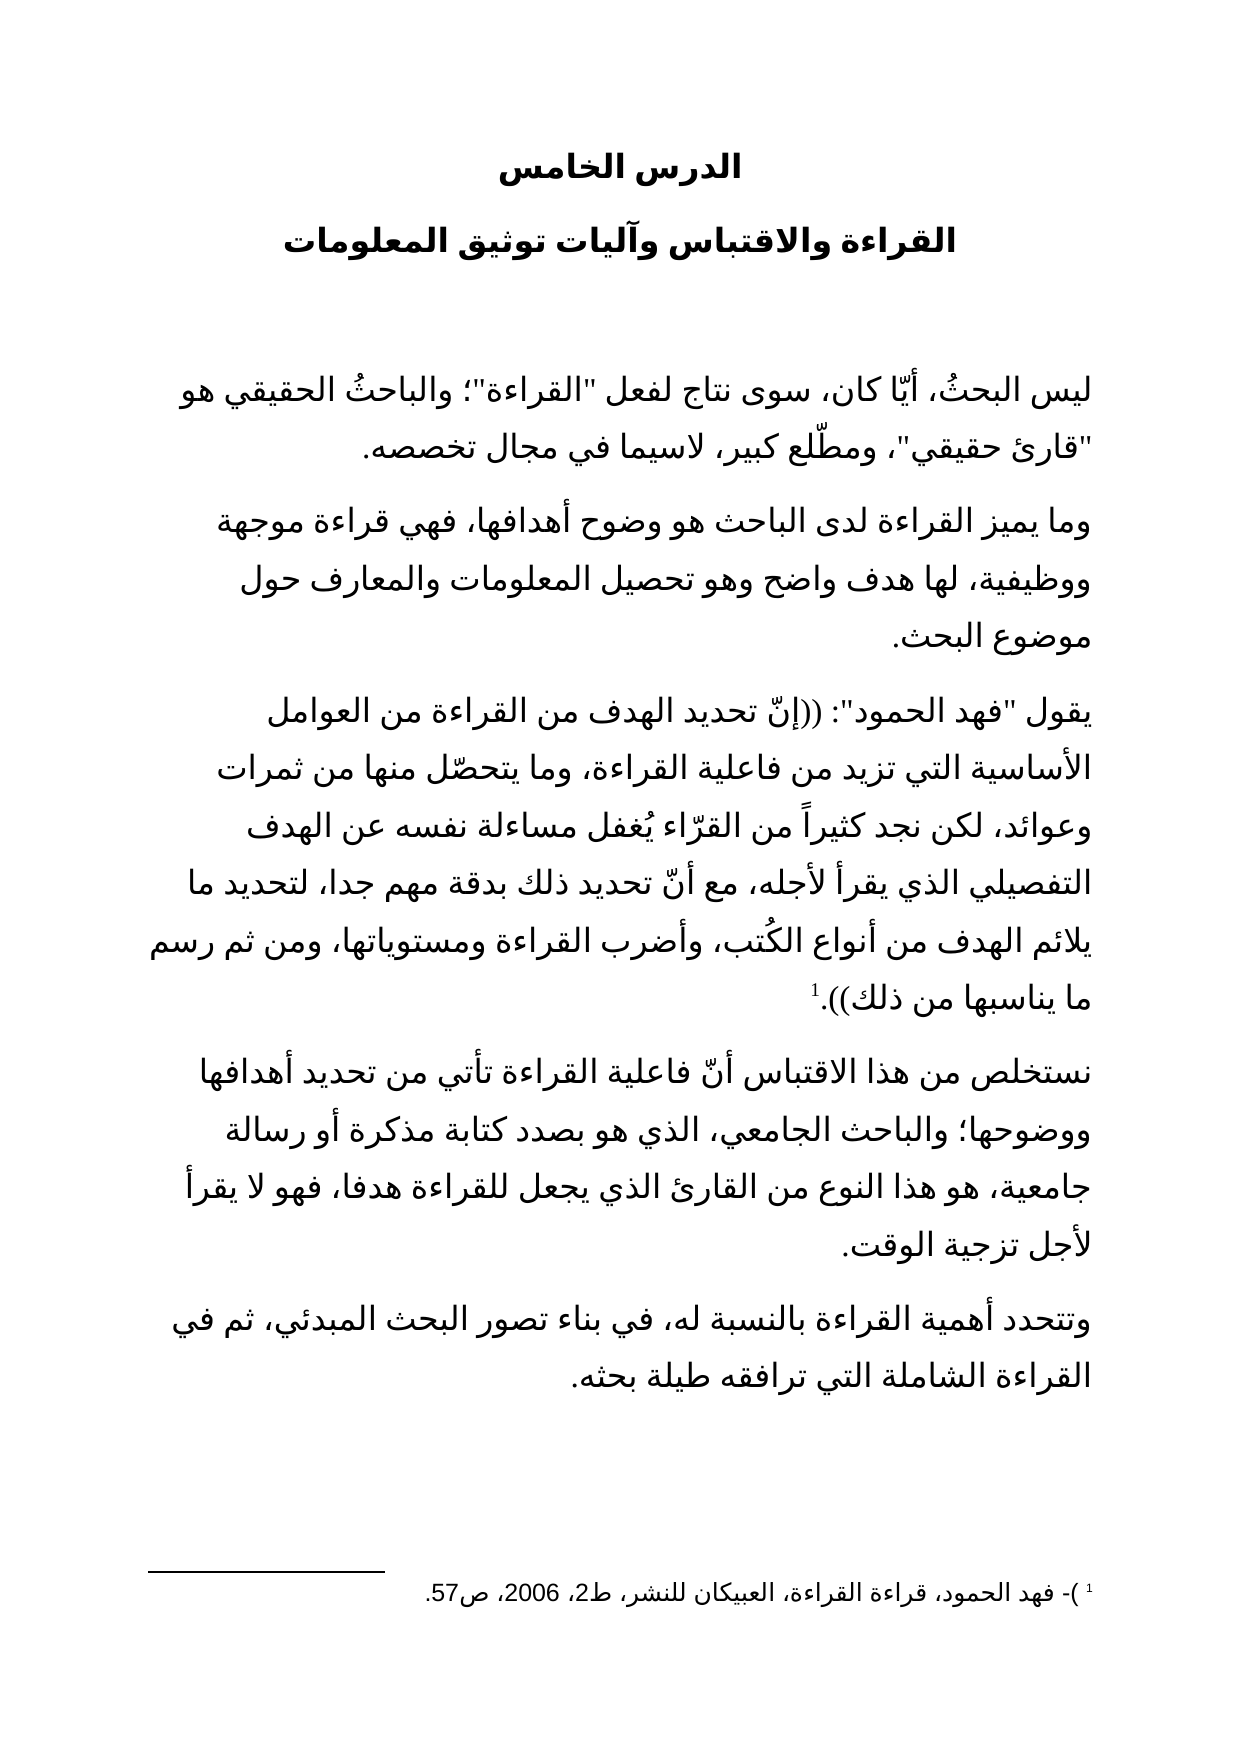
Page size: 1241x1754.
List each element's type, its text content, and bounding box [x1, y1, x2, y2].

text الدرس الخامس [148, 148, 1093, 186]
text يقول "فهد الحمود": ((إنّ تحديد الهدف من القراءة من العوامل الأساسية التي تزيد من فاعلية القراءة، وما يتحصّل منها من ثمرات وعوائد، لكن نجد كثيراً من القرّاء يُغفل مساءلة نفسه عن الهدف التفصيلي الذي يقرأ لأجله، مع أنّ تحديد ذلك بدقة مهم جدا، لتحديد ما يلائم الهدف من أنواع الكُتب، وأضرب القراءة ومستوياتها، ومن ثم رسم ما يناسبها من ذلك)). [148, 691, 1093, 1017]
text نستخلص من هذا الاقتباس أنّ فاعلية القراءة تأتي من تحديد أهدافها ووضوحها؛ والباحث الجامعي، الذي هو بصدد كتابة مذكرة أو رسالة جامعية، هو هذا النوع من القارئ الذي يجعل للقراءة هدفا، فهو لا يقرأ لأجل تزجية الوقت. [148, 1053, 1093, 1263]
text وما يميز القراءة لدى الباحث هو وضوح أهدافها، فهي قراءة موجهة ووظيفية، لها هدف واضح وهو تحصيل المعلومات والمعارف حول موضوع البحث. [148, 502, 1093, 655]
text القراءة والاقتباس وآليات توثيق المعلومات [148, 222, 1093, 260]
text وتتحدد أهمية القراءة بالنسبة له، في بناء تصور البحث المبدئي، ثم في القراءة الشاملة التي ترافقه طيلة بحثه. [148, 1299, 1093, 1395]
text ليس البحثُ، أيّا كان، سوى نتاج لفعل "القراءة"؛ والباحثُ الحقيقي هو "قارئ حقيقي"، ومطّلع كبير، لاسيما في مجال تخصصه. [148, 370, 1093, 466]
